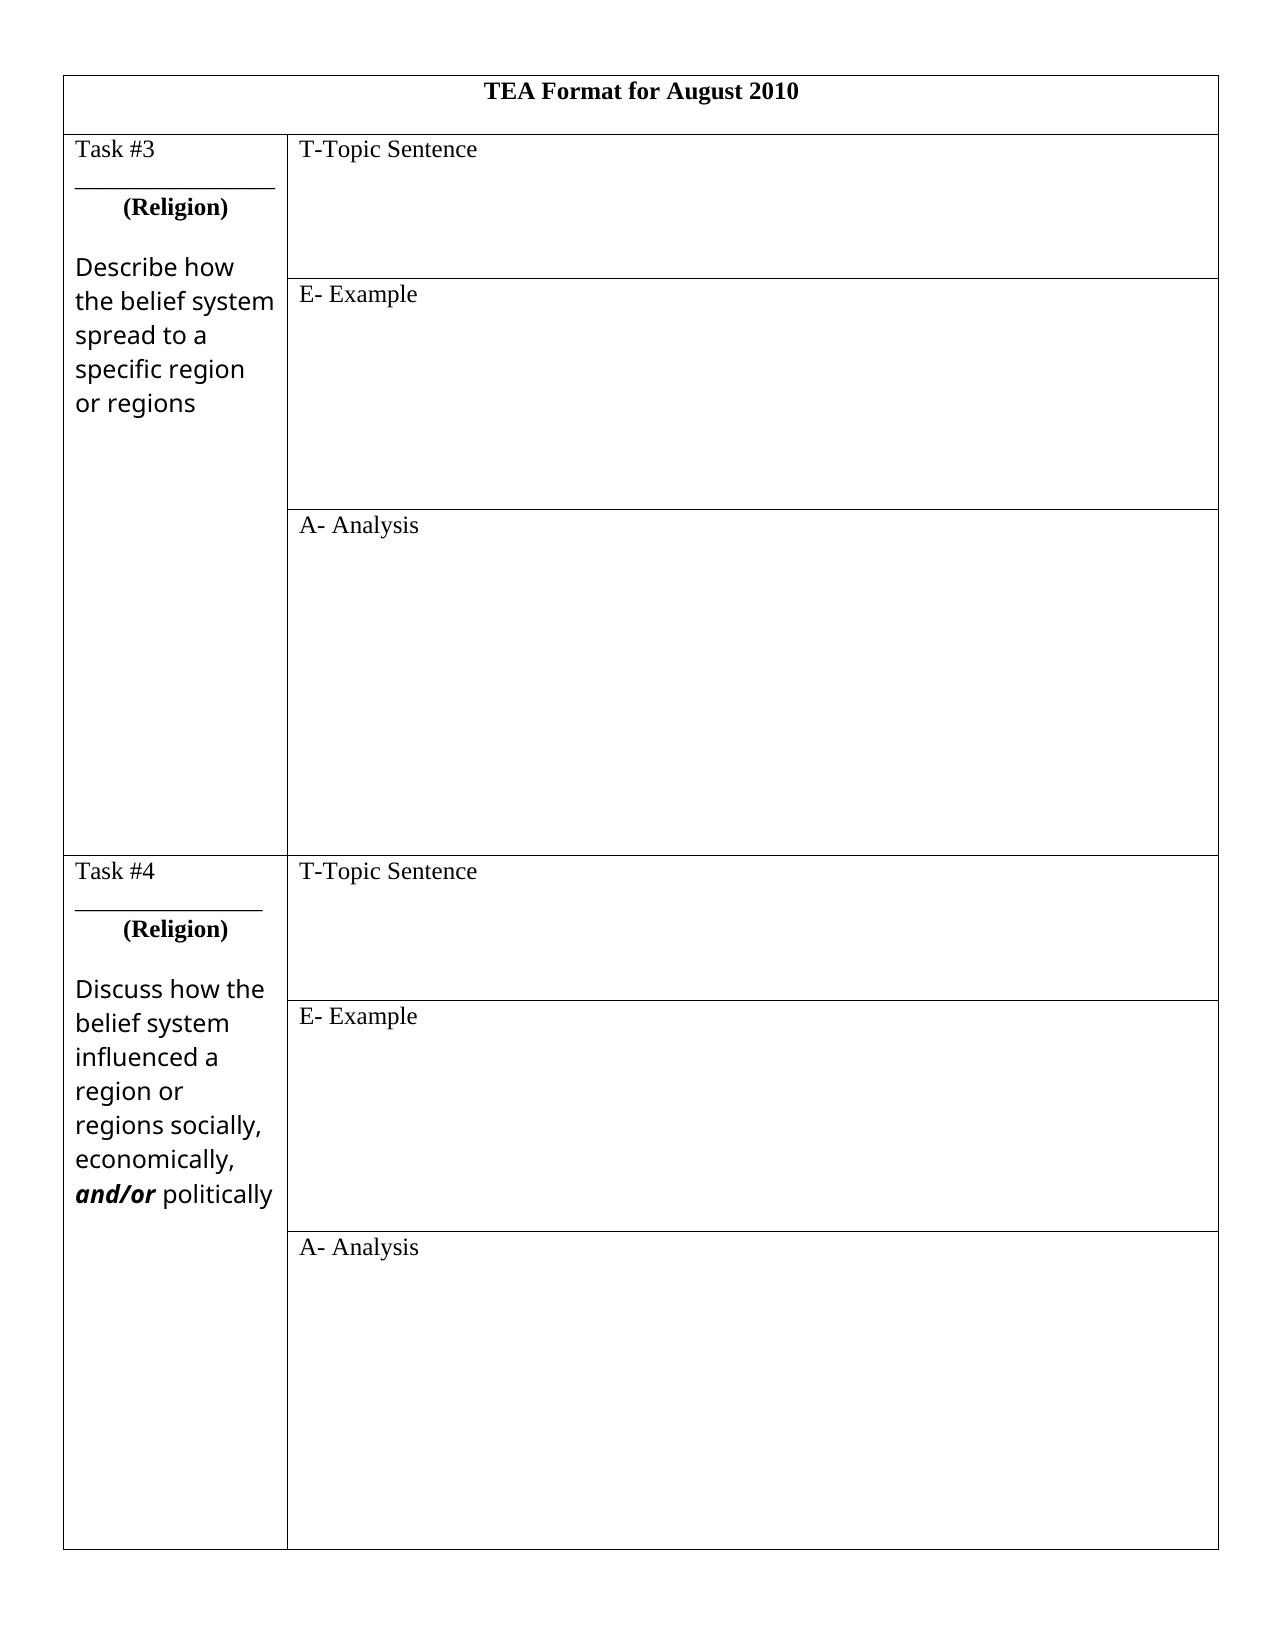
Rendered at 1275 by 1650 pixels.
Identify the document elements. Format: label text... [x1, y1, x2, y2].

table_cell T-Topic Sentence [288, 856, 1218, 1000]
table_header TEA Format for August 2010 [64, 76, 1218, 133]
table_cell A- Analysis [288, 1232, 1218, 1548]
table_cell T-Topic Sentence [288, 135, 1218, 278]
table_cell E- Example [288, 1001, 1218, 1231]
table_cell E- Example [288, 279, 1218, 509]
table_cell Task #3 ________________ (Religion) Describe how the belief system spread to a specific region or regions [64, 135, 287, 855]
table_cell A- Analysis [288, 510, 1218, 855]
table_cell Task #4 _______________ (Religion) Discuss how the belief system influenced a region or regions socially, economically, and/or politically [64, 856, 287, 1548]
